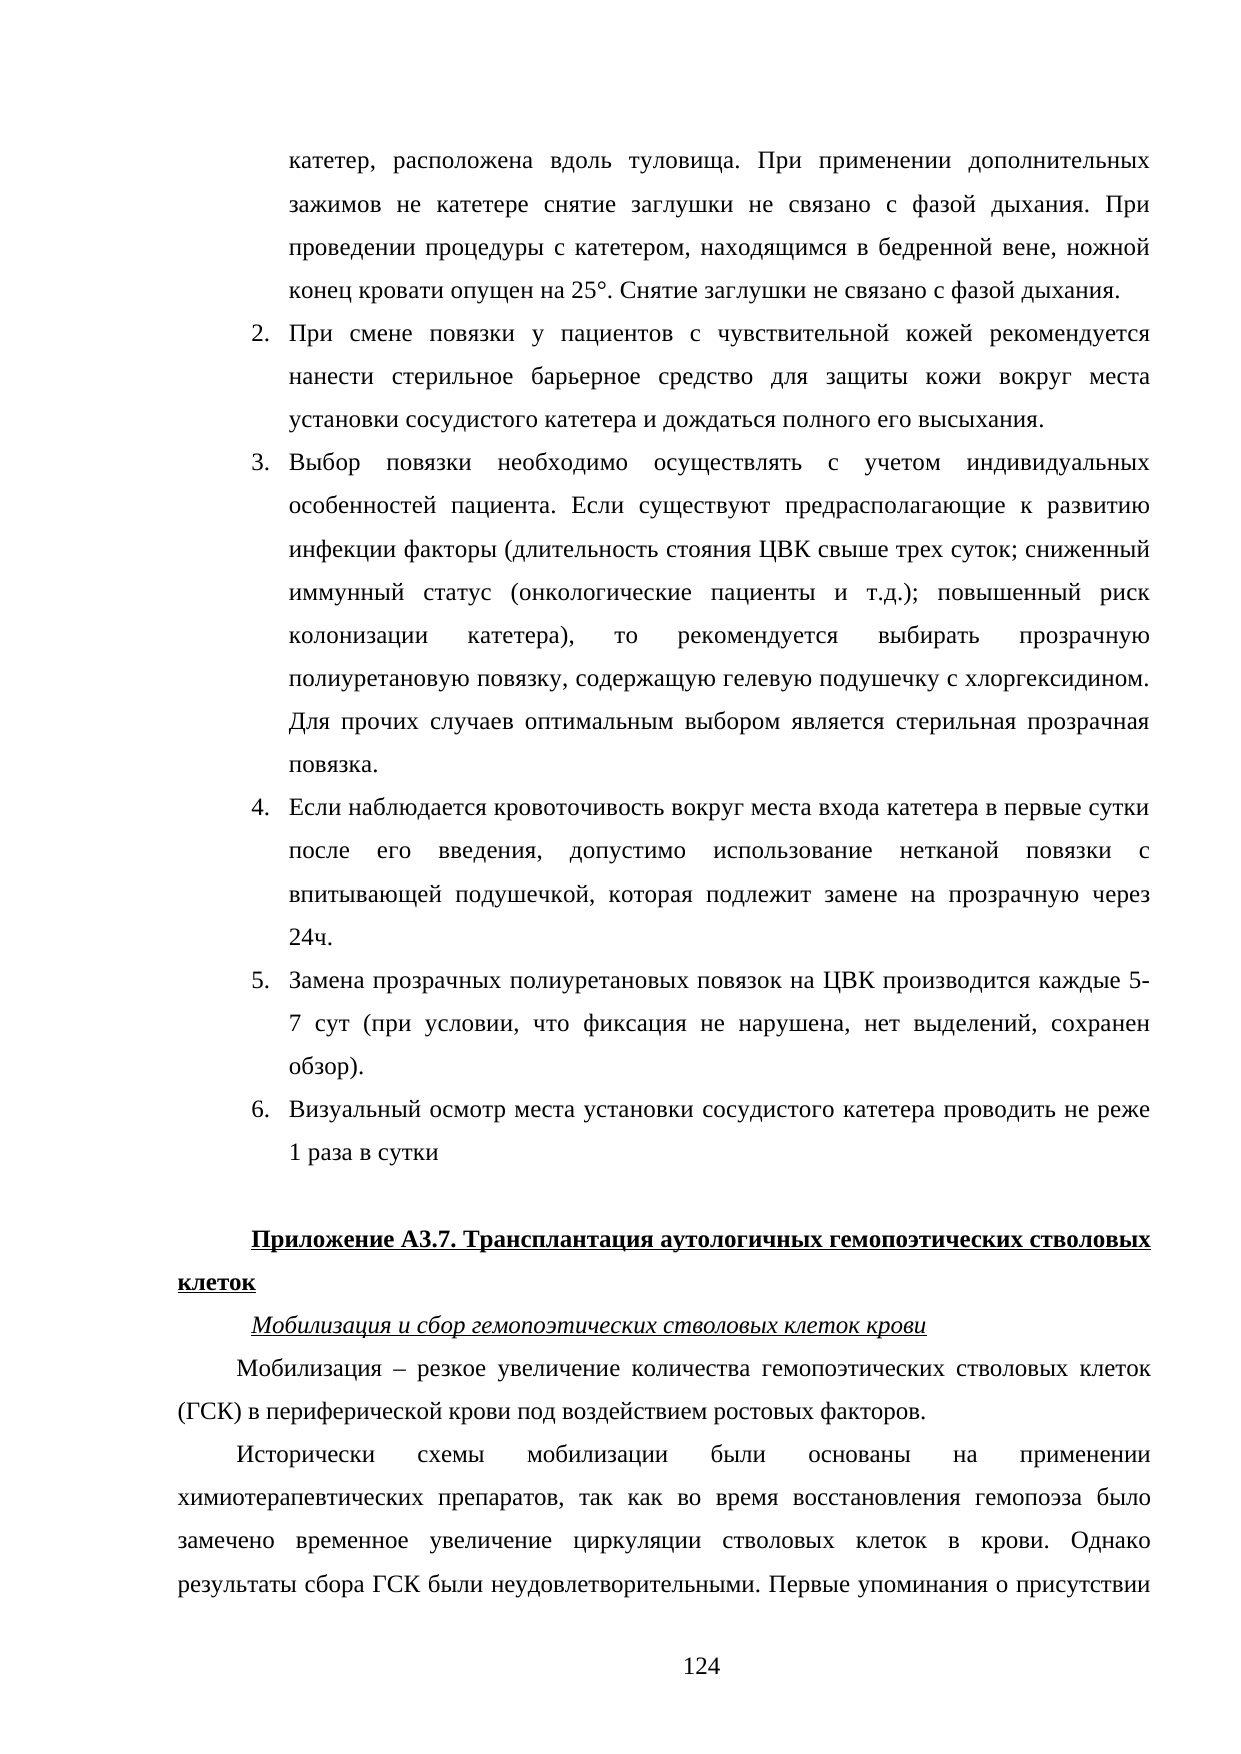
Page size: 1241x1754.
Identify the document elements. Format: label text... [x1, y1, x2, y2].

list Если наблюдается кровоточивость вокруг места входа катетера в первые сутки после его введения, допустимо использование нетканой повязки с впитывающей подушечкой, которая подлежит замене на прозрачную через 24ч. [251, 792, 1152, 951]
list Визуальный осмотр места установки сосудистого катетера проводить не реже 1 раза в сутки [251, 1094, 1152, 1166]
list При смене повязки у пациентов с чувствительной кожей рекомендуется нанести стерильное барьерное средство для защиты кожи вокруг места установки сосудистого катетера и дождаться полного его высыхания. [251, 318, 1152, 433]
subtitle Приложение А3.7. Трансплантация аутологичных гемопоэтических стволовых клеток [177, 1224, 1152, 1296]
text Мобилизация – резкое увеличение количества гемопоэтических стволовых клеток (ГСК) в периферической крови под воздействием ростовых факторов. [177, 1353, 1152, 1425]
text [177, 1439, 1152, 1597]
list Выбор повязки необходимо осуществлять с учетом индивидуальных особенностей пациента. Если существуют предрасполагающие к развитию инфекции факторы (длительность стояния ЦВК свыше трех суток; сниженный иммунный статус (онкологические пациенты и т.д.); повышенный риск колонизации катетера), то рекомендуется выбирать прозрачную полиуретановую повязку, содержащую гелевую подушечку с хлоргексидином. Для прочих случаев оптимальным выбором является стерильная прозрачная повязка. [251, 447, 1152, 778]
list Замена прозрачных полиуретановых повязок на ЦВК производится каждые 5-7 сут (при условии, что фиксация не нарушена, нет выделений, сохранен обзор). [251, 965, 1152, 1080]
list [251, 146, 1152, 304]
text Мобилизация и сбор гемопоэтических стволовых клеток крови [177, 1310, 1152, 1339]
